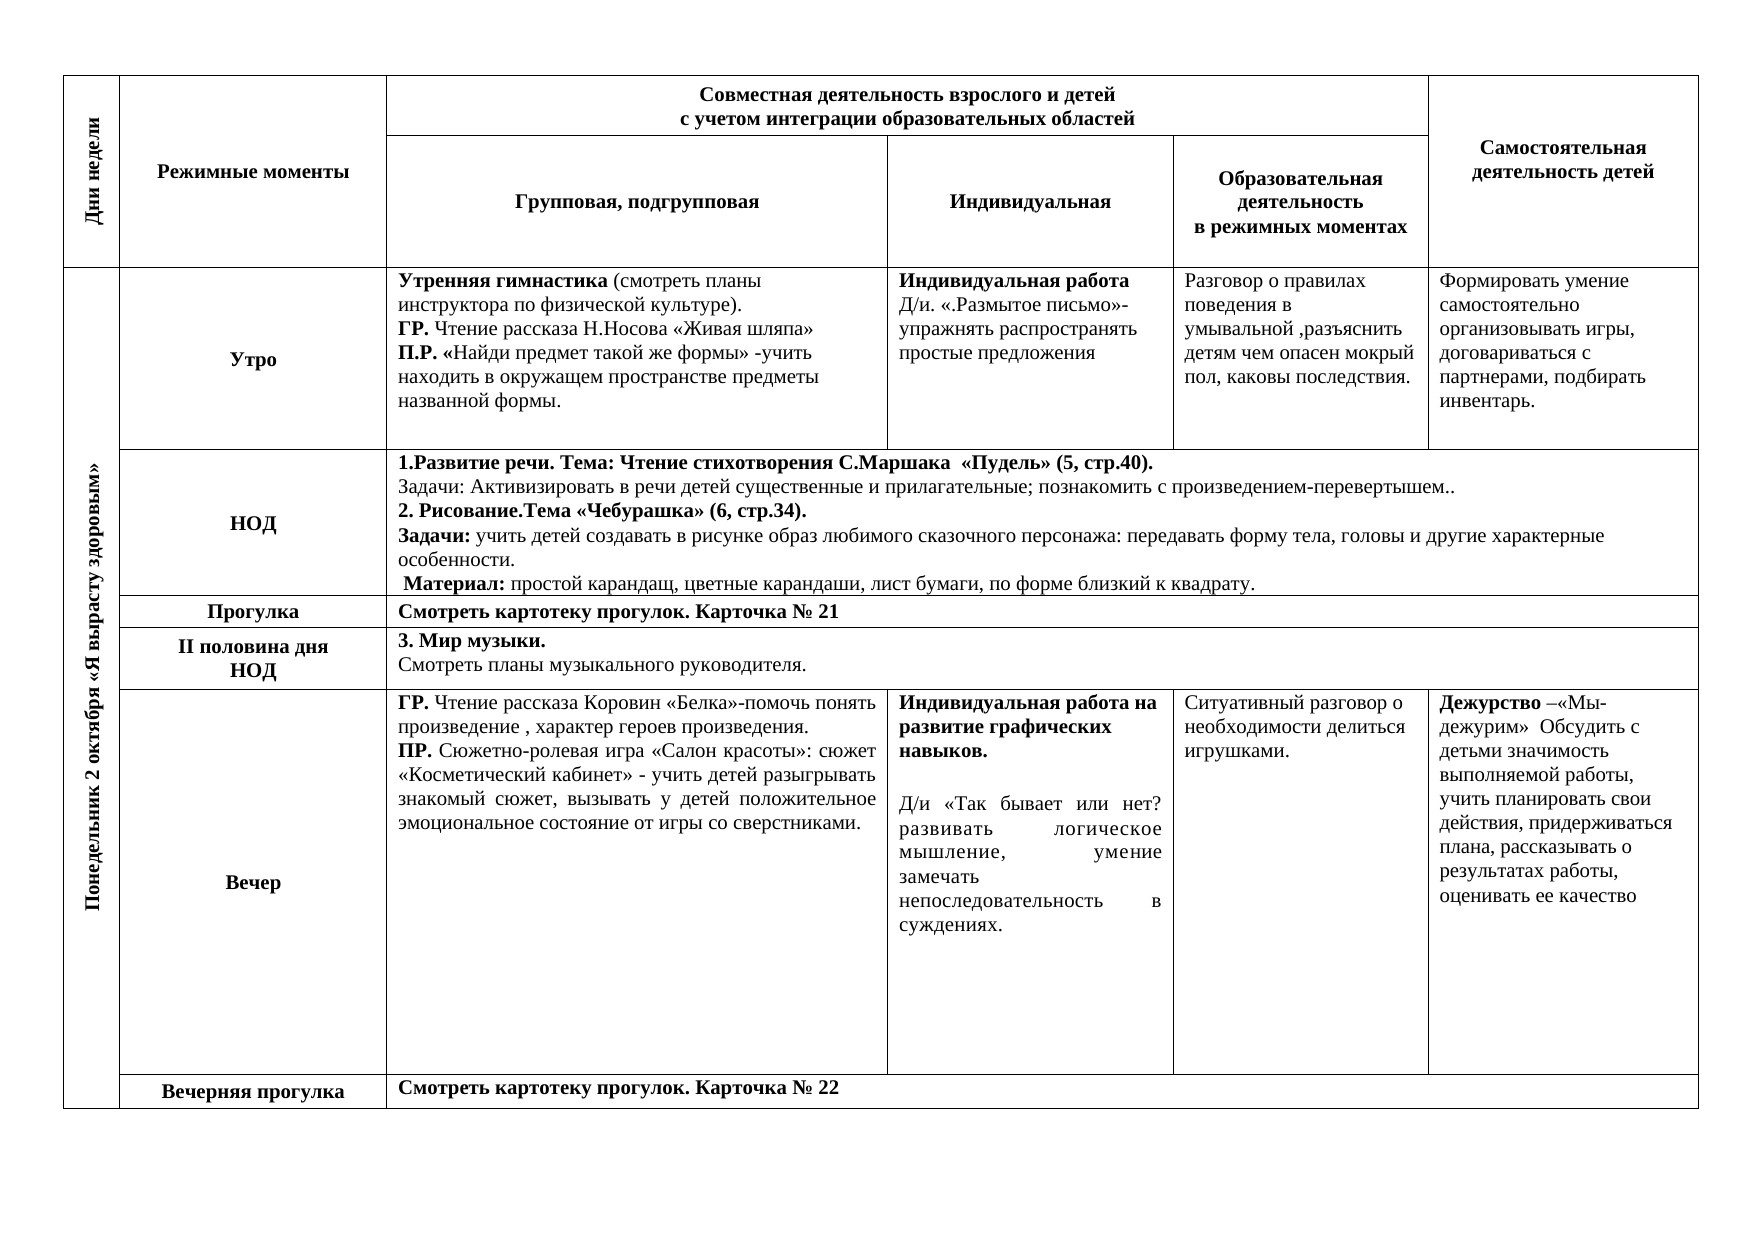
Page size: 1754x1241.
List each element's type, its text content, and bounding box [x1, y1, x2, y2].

table_header Самостоятельная деятельность детей [1429, 76, 1698, 267]
table_cell Дежурство –«Мы-дежурим» Обсудить с детьми значимость выполняемой работы, учить планировать свои действия, придерживаться плана, рассказывать о результатах работы, оценивать ее качество [1429, 690, 1698, 1074]
table_header Совместная деятельность взрослого и детей с учетом интеграции образовательных областей [387, 76, 1428, 135]
table_cell Разговор о правилах поведения в умывальной ,разъяснить детям чем опасен мокрый пол, каковы последствия. [1174, 268, 1428, 449]
table_cell Утро [120, 268, 386, 449]
table_header Режимные моменты [120, 76, 386, 267]
table_cell Утренняя гимнастика (смотреть планы инструктора по физической культуре). ГР. Чтение рассказа Н.Носова «Живая шляпа» П.Р. «Найди предмет такой же формы» -учить находить в окружащем пространстве предметы названной формы. [387, 268, 887, 449]
table_cell Понедельник 2 октября «Я вырасту здоровым» [64, 268, 119, 1108]
table_cell Формировать умение самостоятельно организовывать игры, договариваться с партнерами, подбирать инвентарь. [1429, 268, 1698, 449]
table_cell Групповая, подгрупповая [387, 136, 887, 267]
table_cell Смотреть картотеку прогулок. Карточка № 22 [387, 1075, 1698, 1108]
table_cell НОД [120, 450, 386, 595]
table_cell Вечер [120, 690, 386, 1074]
table_cell ГР. Чтение рассказа Коровин «Белка»-помочь понять произведение , характер героев произведения. ПР. Сюжетно-ролевая игра «Салон красоты»: сюжет «Косметический кабинет» - учить детей разыгрывать знакомый сюжет, вызывать у детей положительное эмоциональное состояние от игры со сверстниками. [387, 690, 887, 1074]
table_cell Смотреть картотеку прогулок. Карточка № 21 [387, 596, 1698, 627]
table_cell 3. Мир музыки. Смотреть планы музыкального руководителя. [387, 628, 1698, 689]
table_cell Образовательная деятельность в режимных моментах [1174, 136, 1428, 267]
table_cell Индивидуальная работа на развитие графических навыков. Д/и «Так бывает или нет? развивать логическое мышление, умение замечать непоследовательность в суждениях. [888, 690, 1173, 1074]
table_cell Индивидуальная работа Д/и. «.Размытое письмо»-упражнять распространять простые предложения [888, 268, 1173, 449]
table_cell Индивидуальная [888, 136, 1173, 267]
table_cell II половина дня НОД [120, 628, 386, 689]
table_cell Вечерняя прогулка [120, 1075, 386, 1108]
table_cell 1.Развитие речи. Тема: Чтение стихотворения С.Маршака «Пудель» (5, стр.40). Задачи: Активизировать в речи детей существенные и прилагательные; познакомить с произведением-перевертышем.. 2. Рисование.Тема «Чебурашка» (6, стр.34). Задачи: учить детей создавать в рисунке образ любимого сказочного персонажа: передавать форму тела, головы и другие характерные особенности. Материал: простой карандащ, цветные карандаши, лист бумаги, по форме близкий к квадрату. [387, 450, 1698, 595]
table_cell Ситуативный разговор о необходимости делиться игрушками. [1174, 690, 1428, 1074]
table_header Дни недели [64, 76, 119, 267]
table_cell Прогулка [120, 596, 386, 627]
